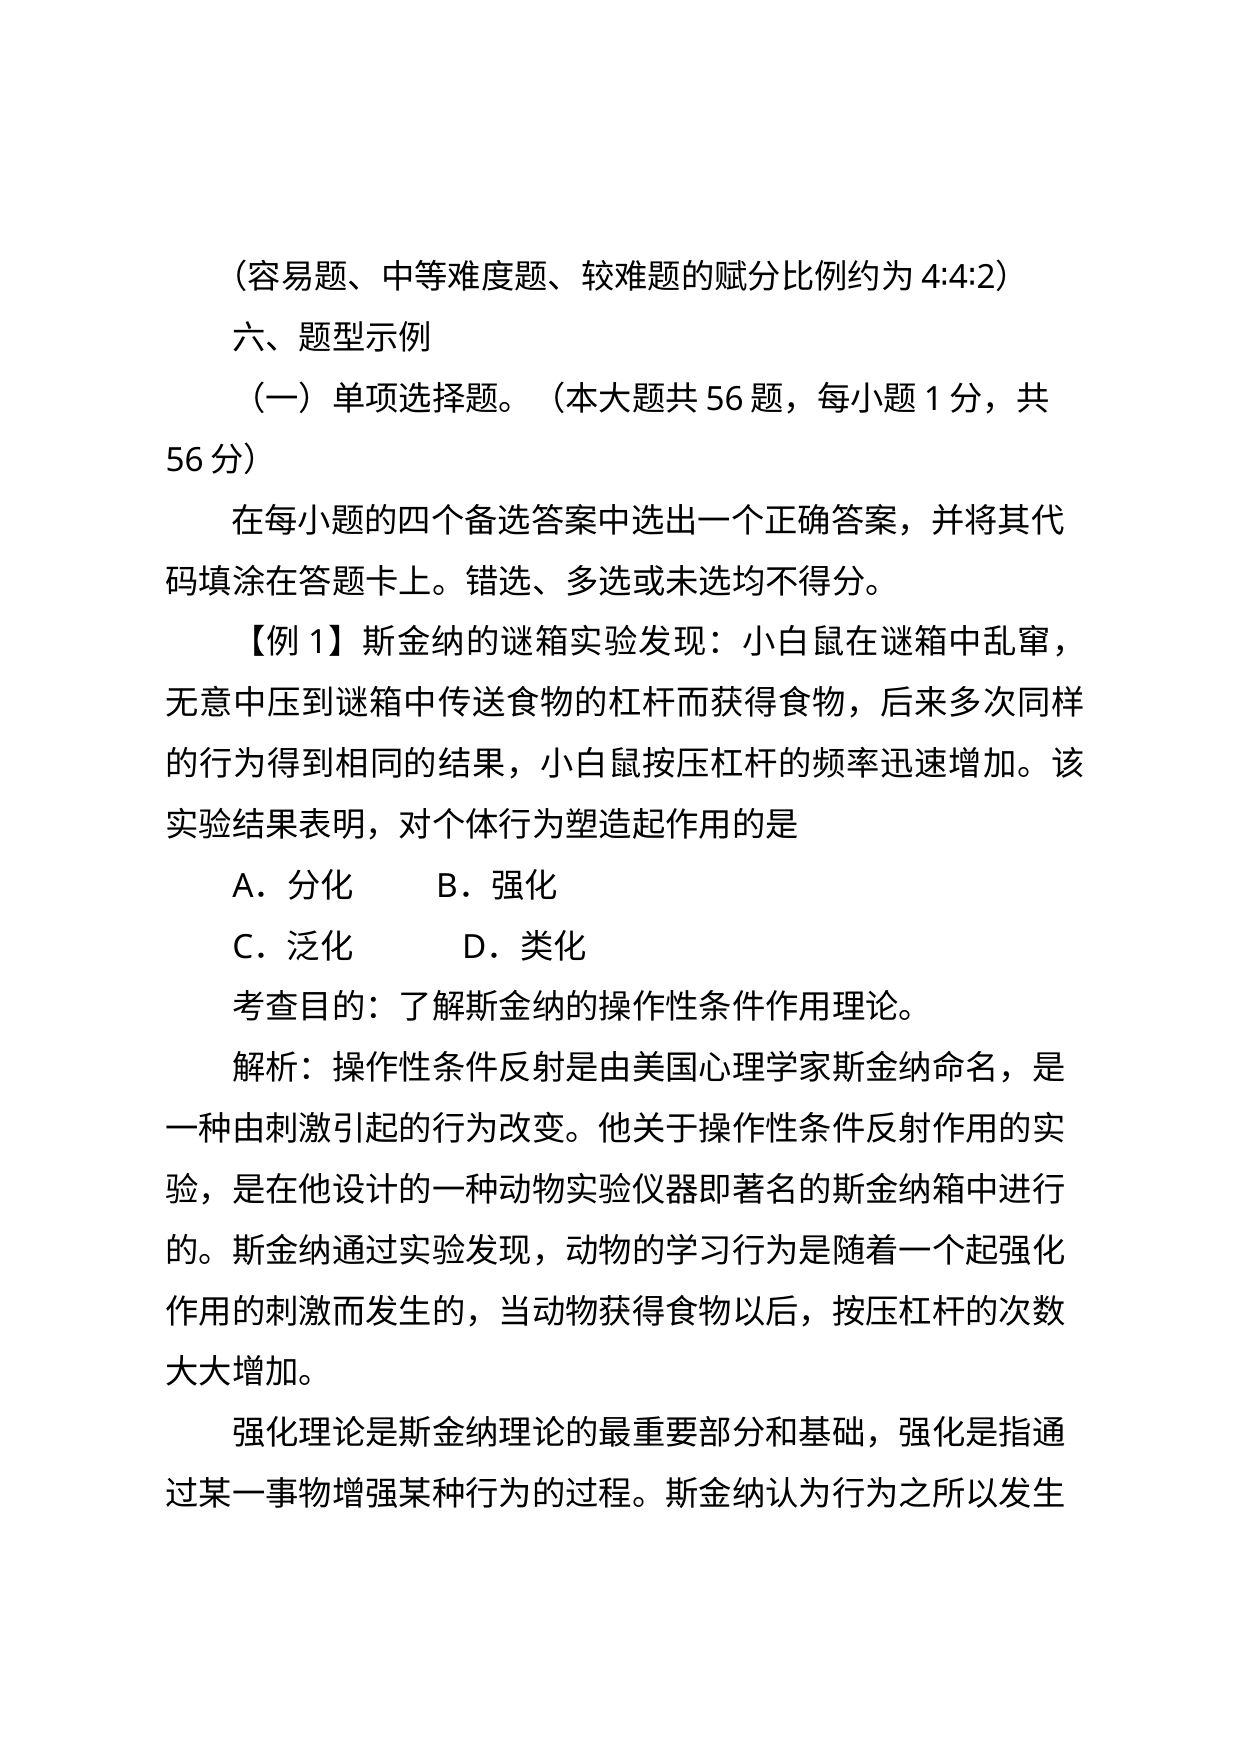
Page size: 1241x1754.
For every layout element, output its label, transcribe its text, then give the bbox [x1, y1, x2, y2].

text A．分化 B．强化 [165, 852, 1087, 913]
text 六、题型示例 [165, 305, 1087, 366]
text 解析：操作性条件反射是由美国心理学家斯金纳命名，是一种由刺激引起的行为改变。他关于操作性条件反射作用的实验，是在他设计的一种动物实验仪器即著名的斯金纳箱中进行的。斯金纳通过实验发现，动物的学习行为是随着一个起强化作用的刺激而发生的，当动物获得食物以后，按压杠杆的次数大大增加。 [165, 1035, 1087, 1400]
text （一）单项选择题。（本大题共56题，每小题1分，共56分） [165, 366, 1087, 487]
text 在每小题的四个备选答案中选出一个正确答案，并将其代码填涂在答题卡上。错选、多选或未选均不得分。 [165, 487, 1087, 609]
text C．泛化 D．类化 [165, 913, 1087, 974]
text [165, 1400, 1087, 1522]
text 【例1】斯金纳的谜箱实验发现：小白鼠在谜箱中乱窜，无意中压到谜箱中传送食物的杠杆而获得食物，后来多次同样的行为得到相同的结果，小白鼠按压杠杆的频率迅速增加。该实验结果表明，对个体行为塑造起作用的是 [165, 609, 1087, 852]
text （容易题、中等难度题、较难题的赋分比例约为4∶4∶2） [165, 244, 1087, 305]
text 考查目的：了解斯金纳的操作性条件作用理论。 [165, 974, 1087, 1035]
